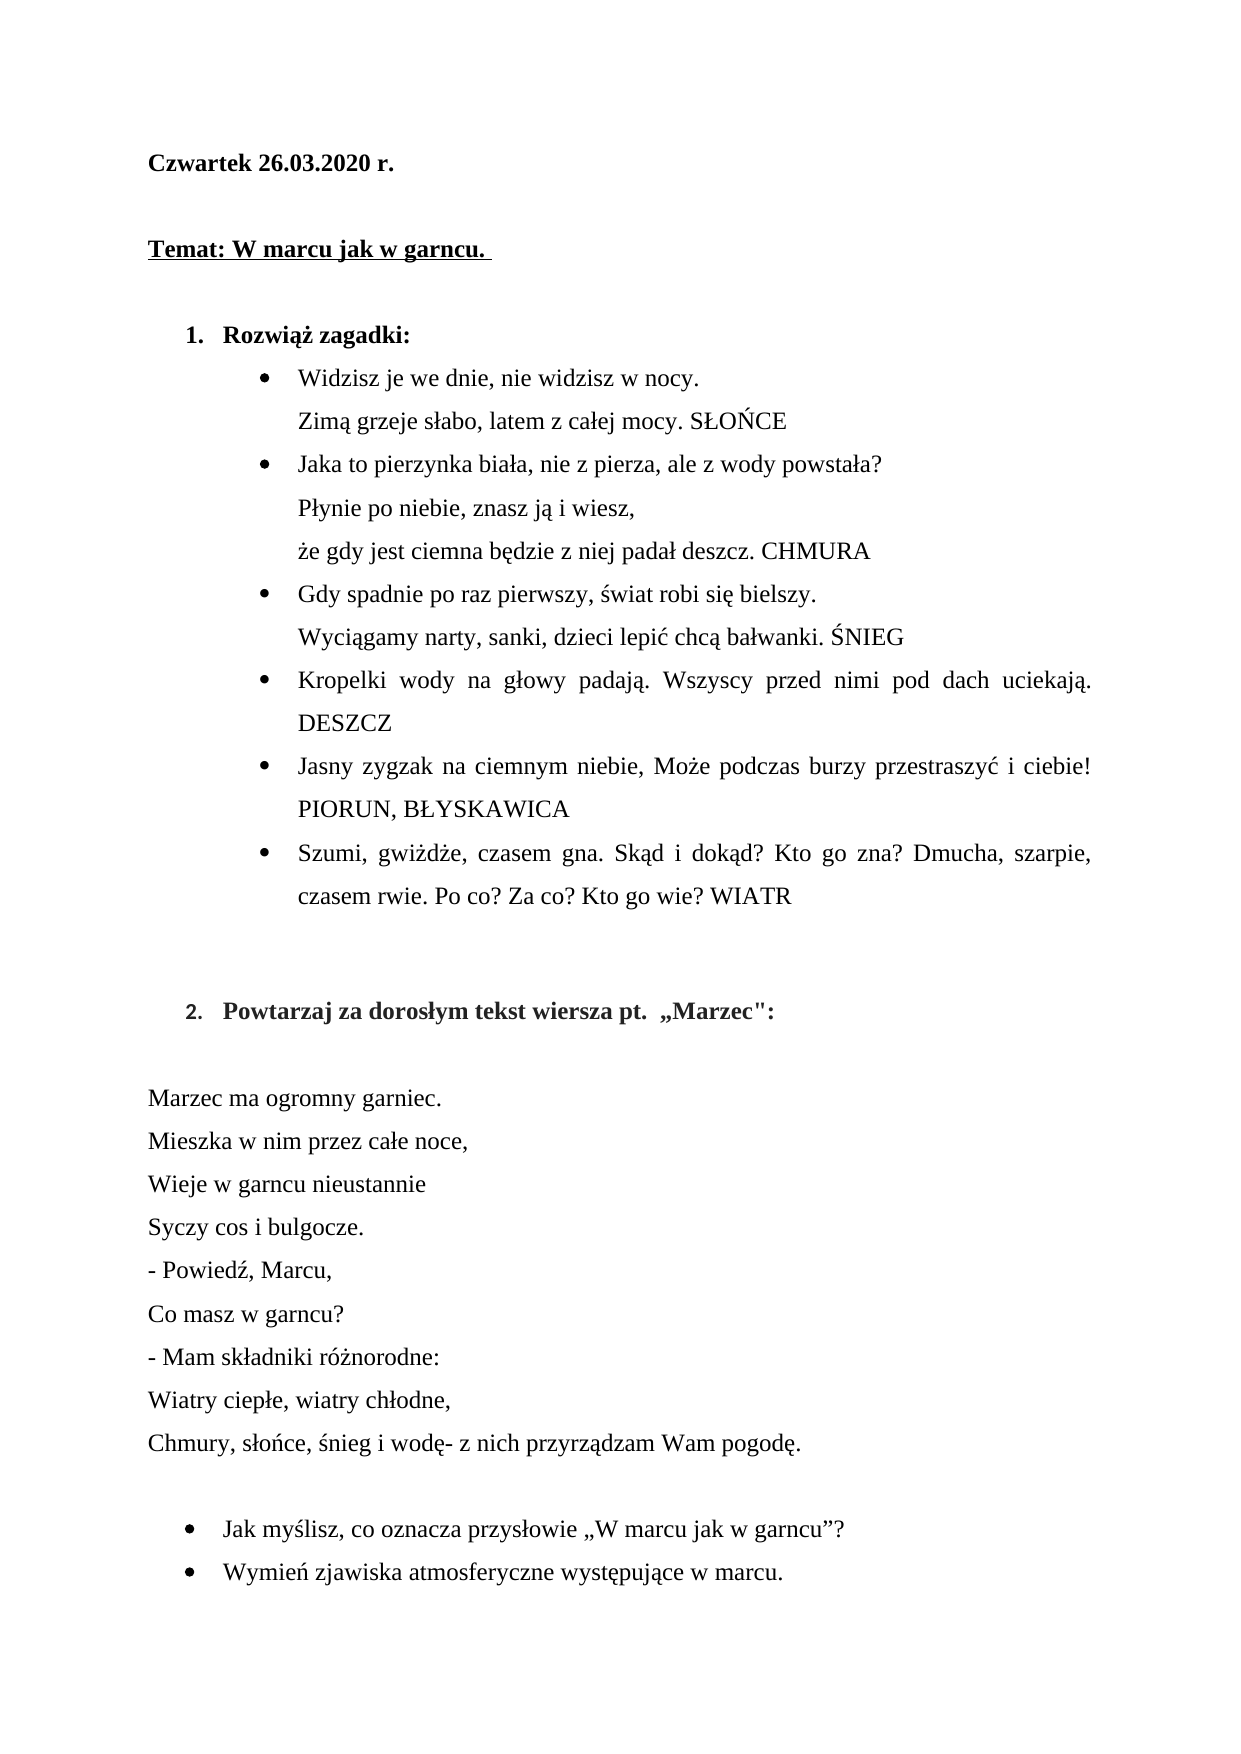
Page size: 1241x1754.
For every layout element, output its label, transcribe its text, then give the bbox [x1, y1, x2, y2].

list Kropelki wody na głowy padają. Wszyscy przed nimi pod dach uciekają. DESZCZ [260, 665, 1093, 737]
text Chmury, słońce, śnieg i wodę- z nich przyrządzam Wam pogodę. [148, 1428, 1093, 1457]
list Jaka to pierzynka biała, nie z pierza, ale z wody powstała? [260, 449, 1093, 478]
list Szumi, gwiżdże, czasem gna. Skąd i dokąd? Kto go zna? Dmucha, szarpie, czasem rwie. Po co? Za co? Kto go wie? WIATR [260, 838, 1093, 909]
text Wiatry ciepłe, wiatry chłodne, [148, 1385, 1093, 1414]
text Mieszka w nim przez całe noce, [148, 1126, 1093, 1155]
text - Mam składniki różnorodne: [148, 1342, 1093, 1371]
list Jak myślisz, co oznacza przysłowie „W marcu jak w garncu”? [185, 1514, 1093, 1543]
list Powtarzaj za dorosłym tekst wiersza pt. „Marzec": [185, 996, 1093, 1025]
text Płynie po niebie, znasz ją i wiesz, [298, 493, 1093, 521]
list Jasny zygzak na ciemnym niebie, Może podczas burzy przestraszyć i ciebie! PIORUN, BŁYSKAWICA [260, 751, 1093, 823]
text Co masz w garncu? [148, 1299, 1093, 1327]
list Gdy spadnie po raz pierwszy, świat robi się bielszy. [260, 579, 1093, 608]
text - Powiedź, Marcu, [148, 1256, 1093, 1284]
text Syczy cos i bulgocze. [148, 1212, 1093, 1241]
list Widzisz je we dnie, nie widzisz w nocy. [260, 363, 1093, 392]
text Wieje w garncu nieustannie [148, 1169, 1093, 1198]
text Zimą grzeje słabo, latem z całej mocy. SŁOŃCE [298, 406, 1093, 435]
text Temat: W marcu jak w garncu. [148, 234, 1093, 263]
text że gdy jest ciemna będzie z niej padał deszcz. CHMURA [298, 536, 1093, 564]
text Czwartek 26.03.2020 r. [148, 148, 1093, 176]
list Wymień zjawiska atmosferyczne występujące w marcu. [185, 1557, 1093, 1586]
list Rozwiąż zagadki: [185, 320, 1093, 349]
text Marzec ma ogromny garniec. [148, 1083, 1093, 1112]
text Wyciągamy narty, sanki, dzieci lepić chcą bałwanki. ŚNIEG [298, 622, 1093, 651]
